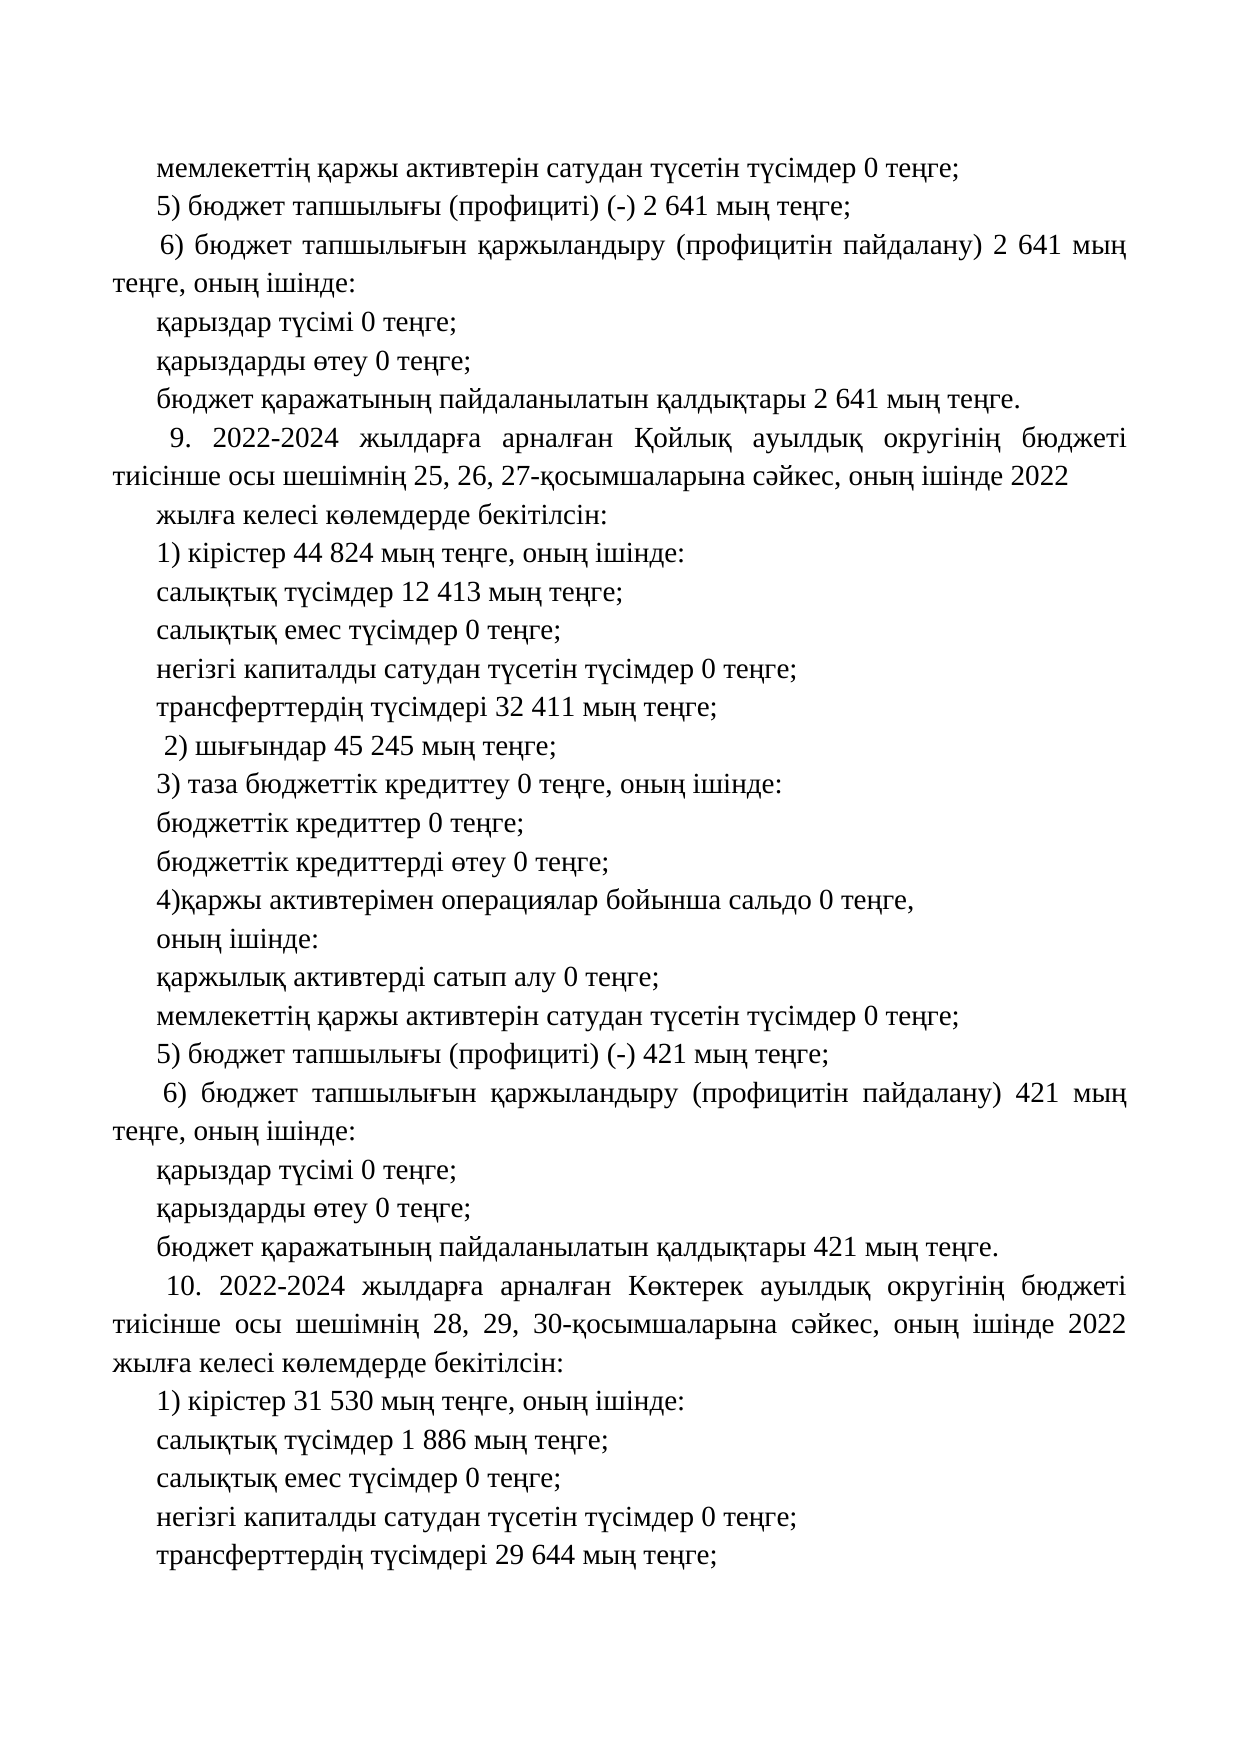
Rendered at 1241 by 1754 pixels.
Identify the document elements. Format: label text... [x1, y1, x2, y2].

text жылға келесі көлемдерде бекітілсін: [112, 497, 1128, 530]
text 2) шығындар 45 245 мың теңге; [112, 728, 1128, 762]
text 5) бюджет тапшылығы (профициті) (-) 2 641 мың теңге; [112, 188, 1128, 222]
text бюджет қаражатының пайдаланылатын қалдықтары 421 мың теңге. [112, 1229, 1128, 1263]
text қарыздар түсімі 0 теңге; [112, 1152, 1128, 1186]
text бюджеттік кредиттер 0 теңге; [112, 805, 1128, 839]
text салықтық түсімдер 1 886 мың теңге; [112, 1422, 1128, 1455]
text салықтық емес түсімдер 0 теңге; [112, 1460, 1128, 1494]
text негізгі капиталды сатудан түсетін түсімдер 0 теңге; [112, 1499, 1128, 1532]
text қарыздарды өтеу 0 теңге; [112, 343, 1128, 376]
text бюджеттік кредиттерді өтеу 0 теңге; [112, 844, 1128, 877]
text 6) бюджет тапшылығын қаржыландыру (профицитін пайдалану) 2 641 мың теңге, оның ішінде: [112, 227, 1128, 299]
text трансферттердің түсімдері 32 411 мың теңге; [112, 689, 1128, 723]
text трансферттердің түсімдері 29 644 мың теңге; [112, 1537, 1128, 1571]
text 1) кірістер 44 824 мың теңге, оның ішінде: [112, 535, 1128, 569]
text 9. 2022-2024 жылдарға арналған Қойлық ауылдық округінің бюджеті тиісінше осы шешімнің 25, 26, 27-қосымшаларына сәйкес, оның ішінде 2022 [112, 420, 1128, 492]
text 4)қаржы активтерімен операциялар бойынша сальдо 0 теңге, [112, 882, 1128, 916]
text мемлекеттің қаржы активтерін сатудан түсетін түсімдер 0 теңге; [112, 150, 1128, 183]
text қарыздарды өтеу 0 теңге; [112, 1191, 1128, 1224]
text салықтық түсімдер 12 413 мың теңге; [112, 574, 1128, 607]
text мемлекеттің қаржы активтерін сатудан түсетін түсімдер 0 теңге; [112, 998, 1128, 1031]
text 5) бюджет тапшылығы (профициті) (-) 421 мың теңге; [112, 1036, 1128, 1070]
text қарыздар түсімі 0 теңге; [112, 304, 1128, 338]
text 3) таза бюджеттік кредиттеу 0 теңге, оның ішінде: [112, 767, 1128, 800]
text салықтық емес түсімдер 0 теңге; [112, 612, 1128, 646]
text негізгі капиталды сатудан түсетін түсімдер 0 теңге; [112, 651, 1128, 684]
text бюджет қаражатының пайдаланылатын қалдықтары 2 641 мың теңге. [112, 381, 1128, 415]
text қаржылық активтерді сатып алу 0 теңге; [112, 959, 1128, 993]
text 1) кірістер 31 530 мың теңге, оның ішінде: [112, 1383, 1128, 1417]
text оның ішінде: [112, 921, 1128, 954]
text 10. 2022-2024 жылдарға арналған Көктерек ауылдық округінің бюджеті тиісінше осы шешімнің 28, 29, 30-қосымшаларына сәйкес, оның ішінде 2022 жылға келесі көлемдерде бекітілсін: [112, 1268, 1128, 1378]
text 6) бюджет тапшылығын қаржыландыру (профицитін пайдалану) 421 мың теңге, оның ішінде: [112, 1075, 1128, 1147]
